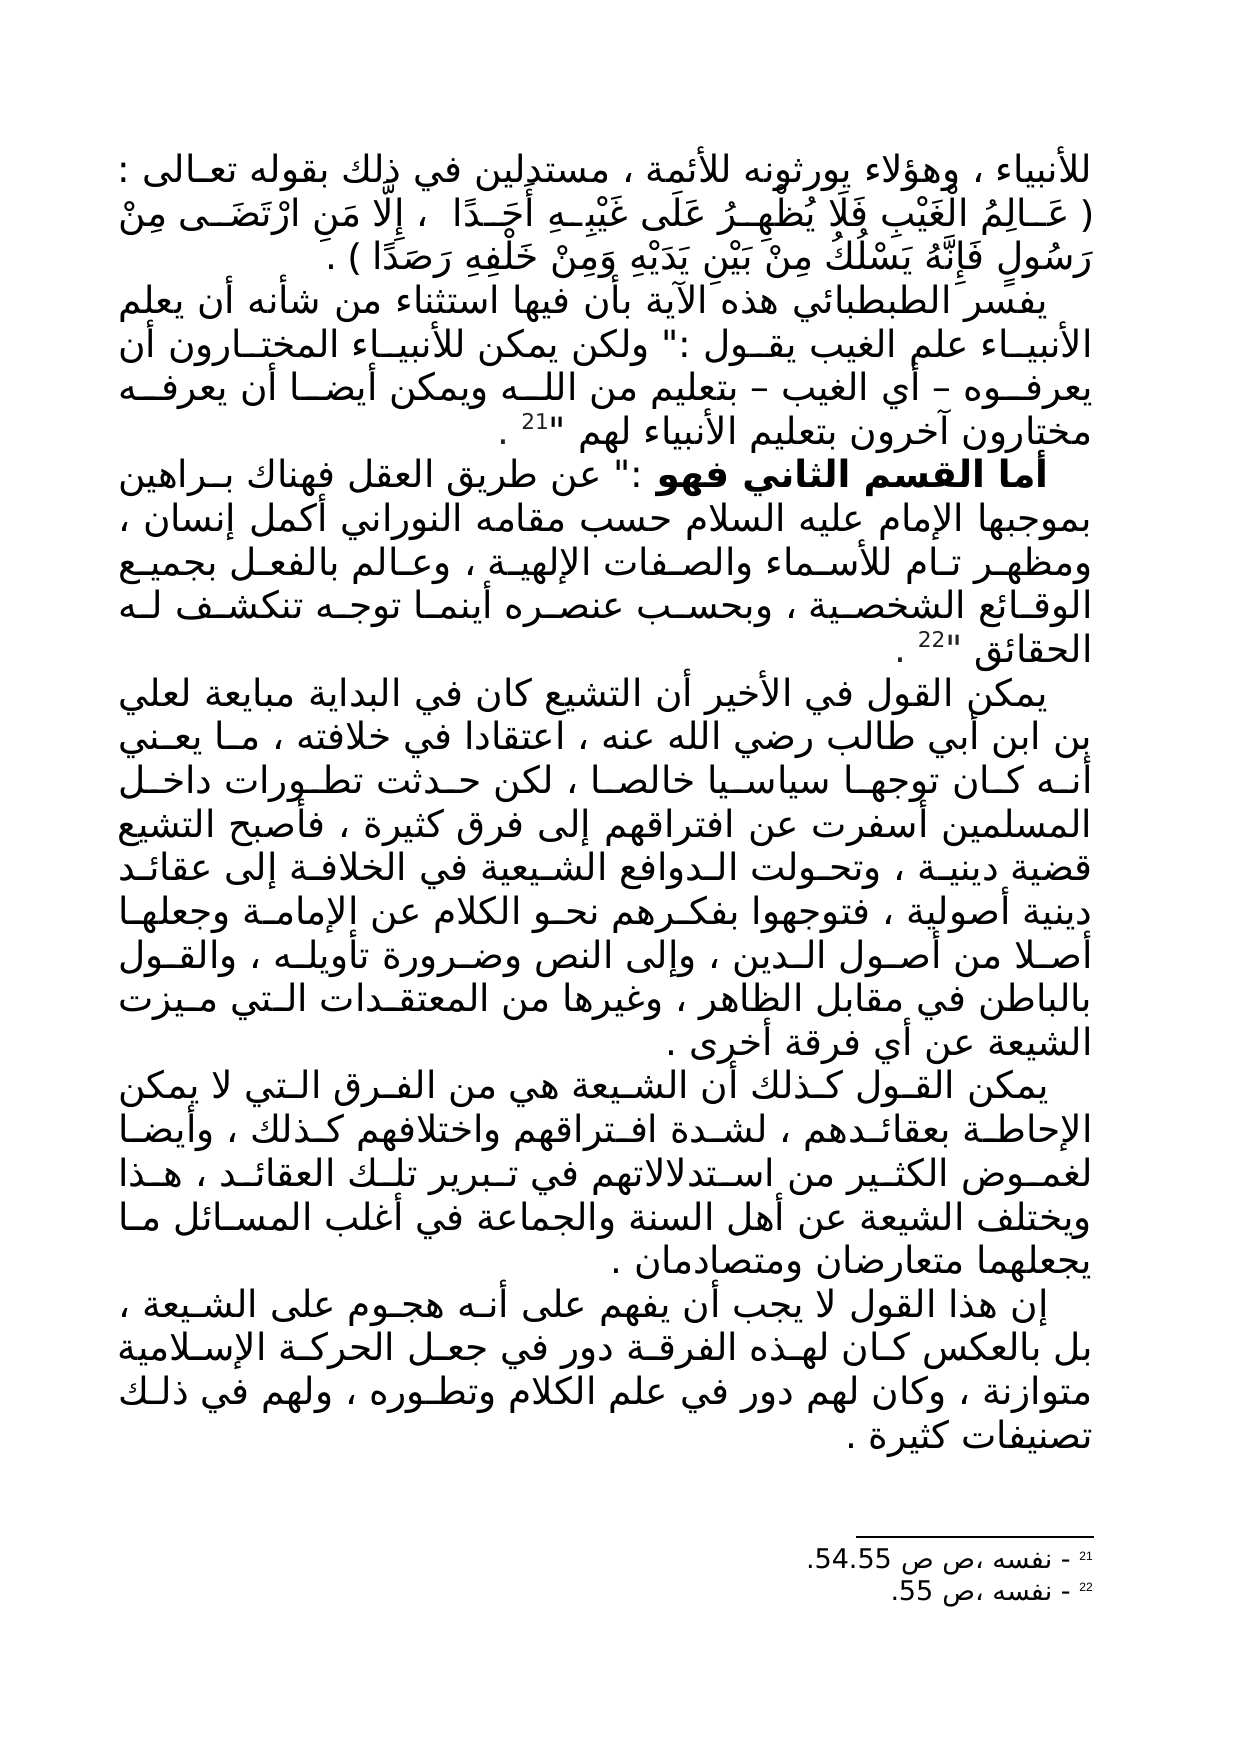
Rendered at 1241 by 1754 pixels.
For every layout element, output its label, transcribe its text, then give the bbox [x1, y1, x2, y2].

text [118, 148, 1093, 278]
text يفسر الطبطبائي هذه الآية بأن فيها استثناء من شأنه أن يعلم الأنبياء علم الغيب يقول :" ولكن يمكن للأنبياء المختارون أن يعرفوه – أي الغيب – بتعليم من الله ويمكن أيضا أن يعرفه مختارون آخرون بتعليم الأنبياء لهم " . [118, 278, 1093, 453]
text يمكن القول في الأخير أن التشيع كان في البداية مبايعة لعلي بن ابن أبي طالب رضي الله عنه ، اعتقادا في خلافته ، ما يعني أنه كان توجها سياسيا خالصا ، لكن حدثت تطورات داخل المسلمين أسفرت عن افتراقهم إلى فرق كثيرة ، فأصبح التشيع قضية دينية ، وتحولت الدوافع الشيعية في الخلافة إلى عقائد دينية أصولية ، فتوجهوا بفكرهم نحو الكلام عن الإمامة وجعلها أصلا من أصول الدين ، وإلى النص وضرورة تأويله ، والقول بالباطن في مقابل الظاهر ، وغيرها من المعتقدات التي ميزت الشيعة عن أي فرقة أخرى . [118, 671, 1093, 1064]
text إن هذا القول لا يجب أن يفهم على أنه هجوم على الشيعة ، بل بالعكس كان لهذه الفرقة دور في جعل الحركة الإسلامية متوازنة ، وكان لهم دور في علم الكلام وتطوره ، ولهم في ذلك تصنيفات كثيرة . [118, 1282, 1093, 1457]
text يمكن القول كذلك أن الشيعة هي من الفرق التي لا يمكن الإحاطة بعقائدهم ، لشدة افتراقهم واختلافهم كذلك ، وأيضا لغموض الكثير من استدلالاتهم في تبرير تلك العقائد ، هذا ويختلف الشيعة عن أهل السنة والجماعة في أغلب المسائل ما يجعلهما متعارضان ومتصادمان . [118, 1064, 1093, 1282]
text أما القسم الثاني فهو :" عن طريق العقل فهناك براهين بموجبها الإمام عليه السلام حسب مقامه النوراني أكمل إنسان ، ومظهر تام للأسماء والصفات الإلهية ، وعالم بالفعل بجميع الوقائع الشخصية ، وبحسب عنصره أينما توجه تنكشف له الحقائق " . [118, 453, 1093, 671]
